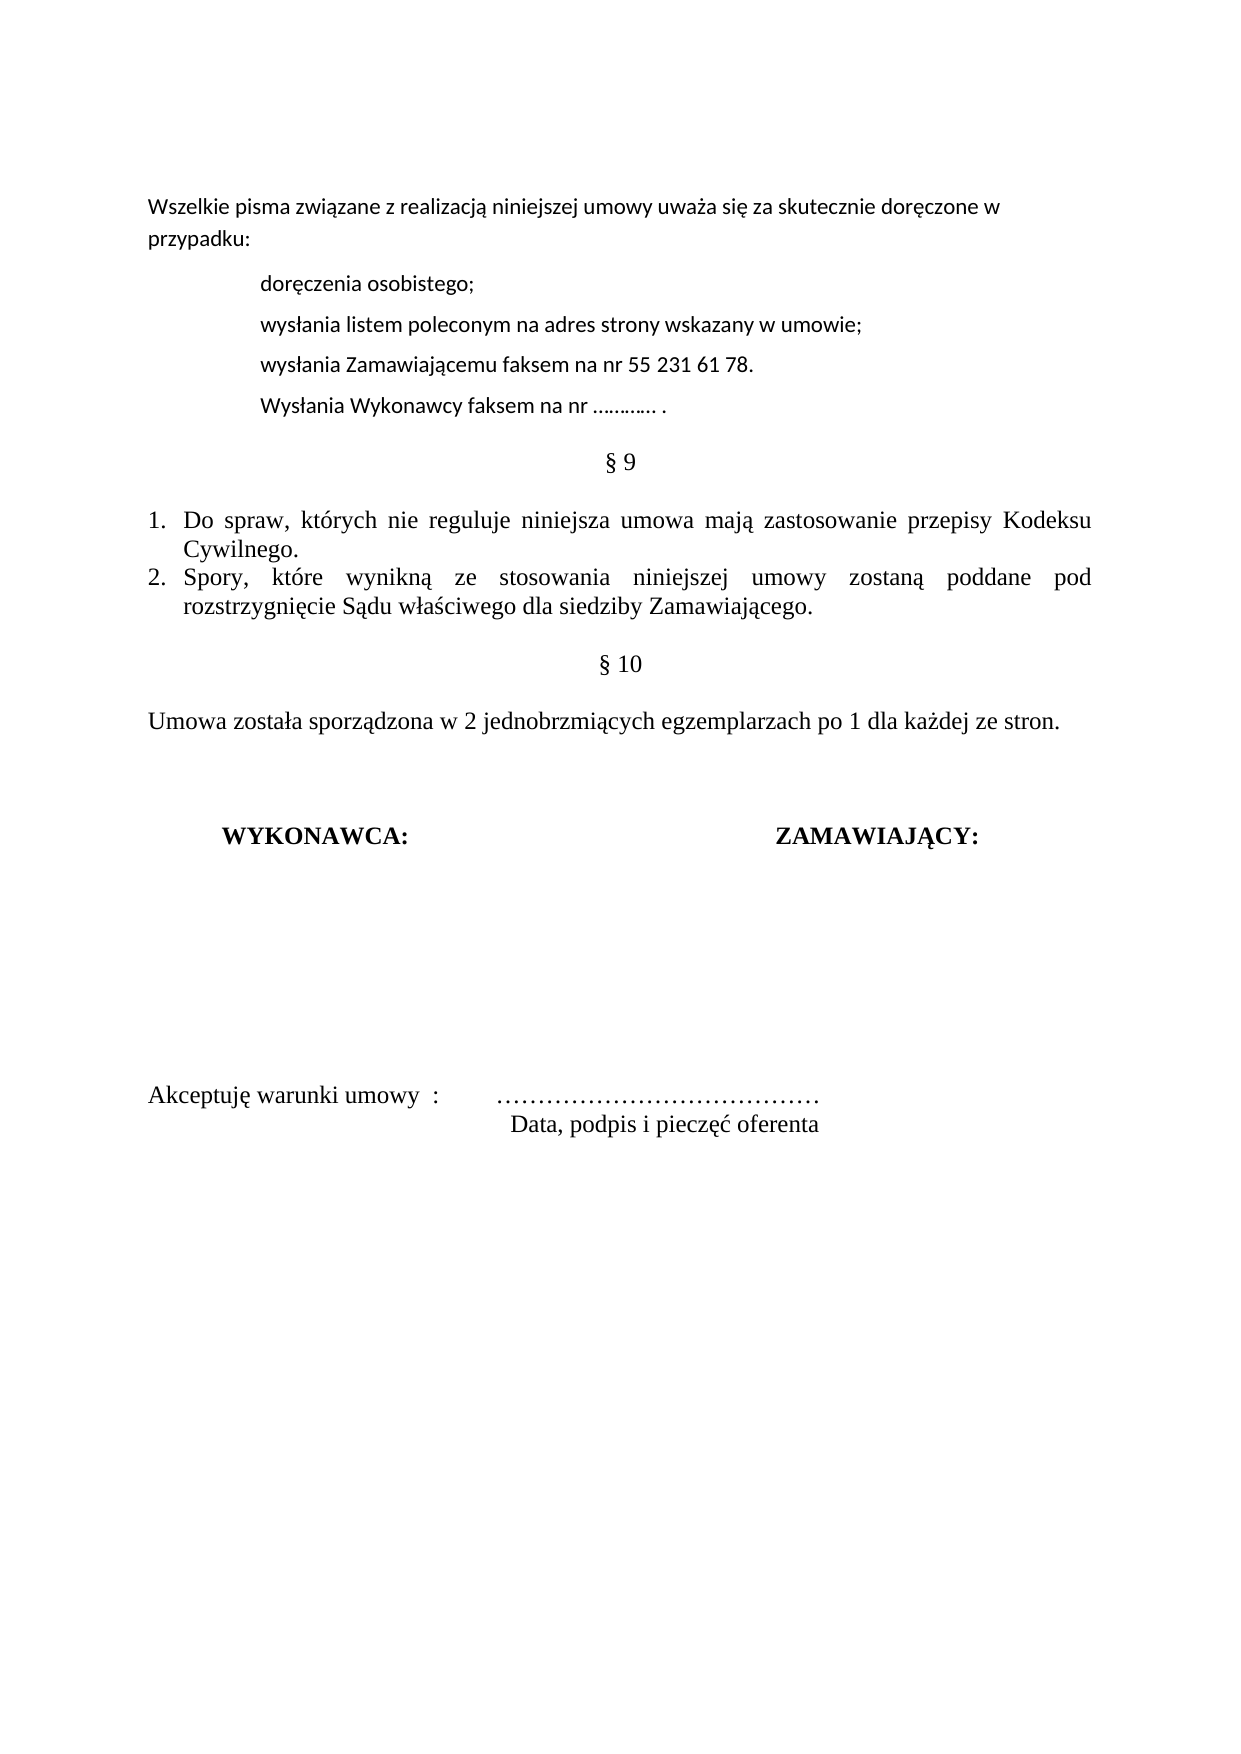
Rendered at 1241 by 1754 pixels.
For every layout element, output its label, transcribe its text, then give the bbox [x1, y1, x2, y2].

text Wszelkie pisma związane z realizacją niniejszej umowy uważa się za skutecznie doręczone w przypadku: [148, 192, 1093, 252]
text Akceptuję warunki umowy : ………………………………… [148, 1080, 1093, 1109]
list wysłania Zamawiającemu faksem na nr 55 231 61 78. [260, 350, 1093, 378]
list wysłania listem poleconym na adres strony wskazany w umowie; [260, 310, 1093, 338]
text Data, podpis i pieczęć oferenta [148, 1109, 1093, 1137]
list Do spraw, których nie reguluje niniejsza umowa mają zastosowanie przepisy Kodeksu Cywilnego. [148, 505, 1093, 562]
text WYKONAWCA: ZAMAWIAJĄCY: [148, 821, 1093, 850]
text Umowa została sporządzona w 2 jednobrzmiących egzemplarzach po 1 dla każdej ze stron. [148, 706, 1093, 735]
text § 10 [148, 649, 1093, 677]
list doręczenia osobistego; [260, 269, 1093, 297]
text § 9 [148, 447, 1093, 476]
list Wysłania Wykonawcy faksem na nr ………… . [260, 391, 1093, 419]
list Spory, które wynikną ze stosowania niniejszej umowy zostaną poddane pod rozstrzygnięcie Sądu właściwego dla siedziby Zamawiającego. [148, 562, 1093, 620]
